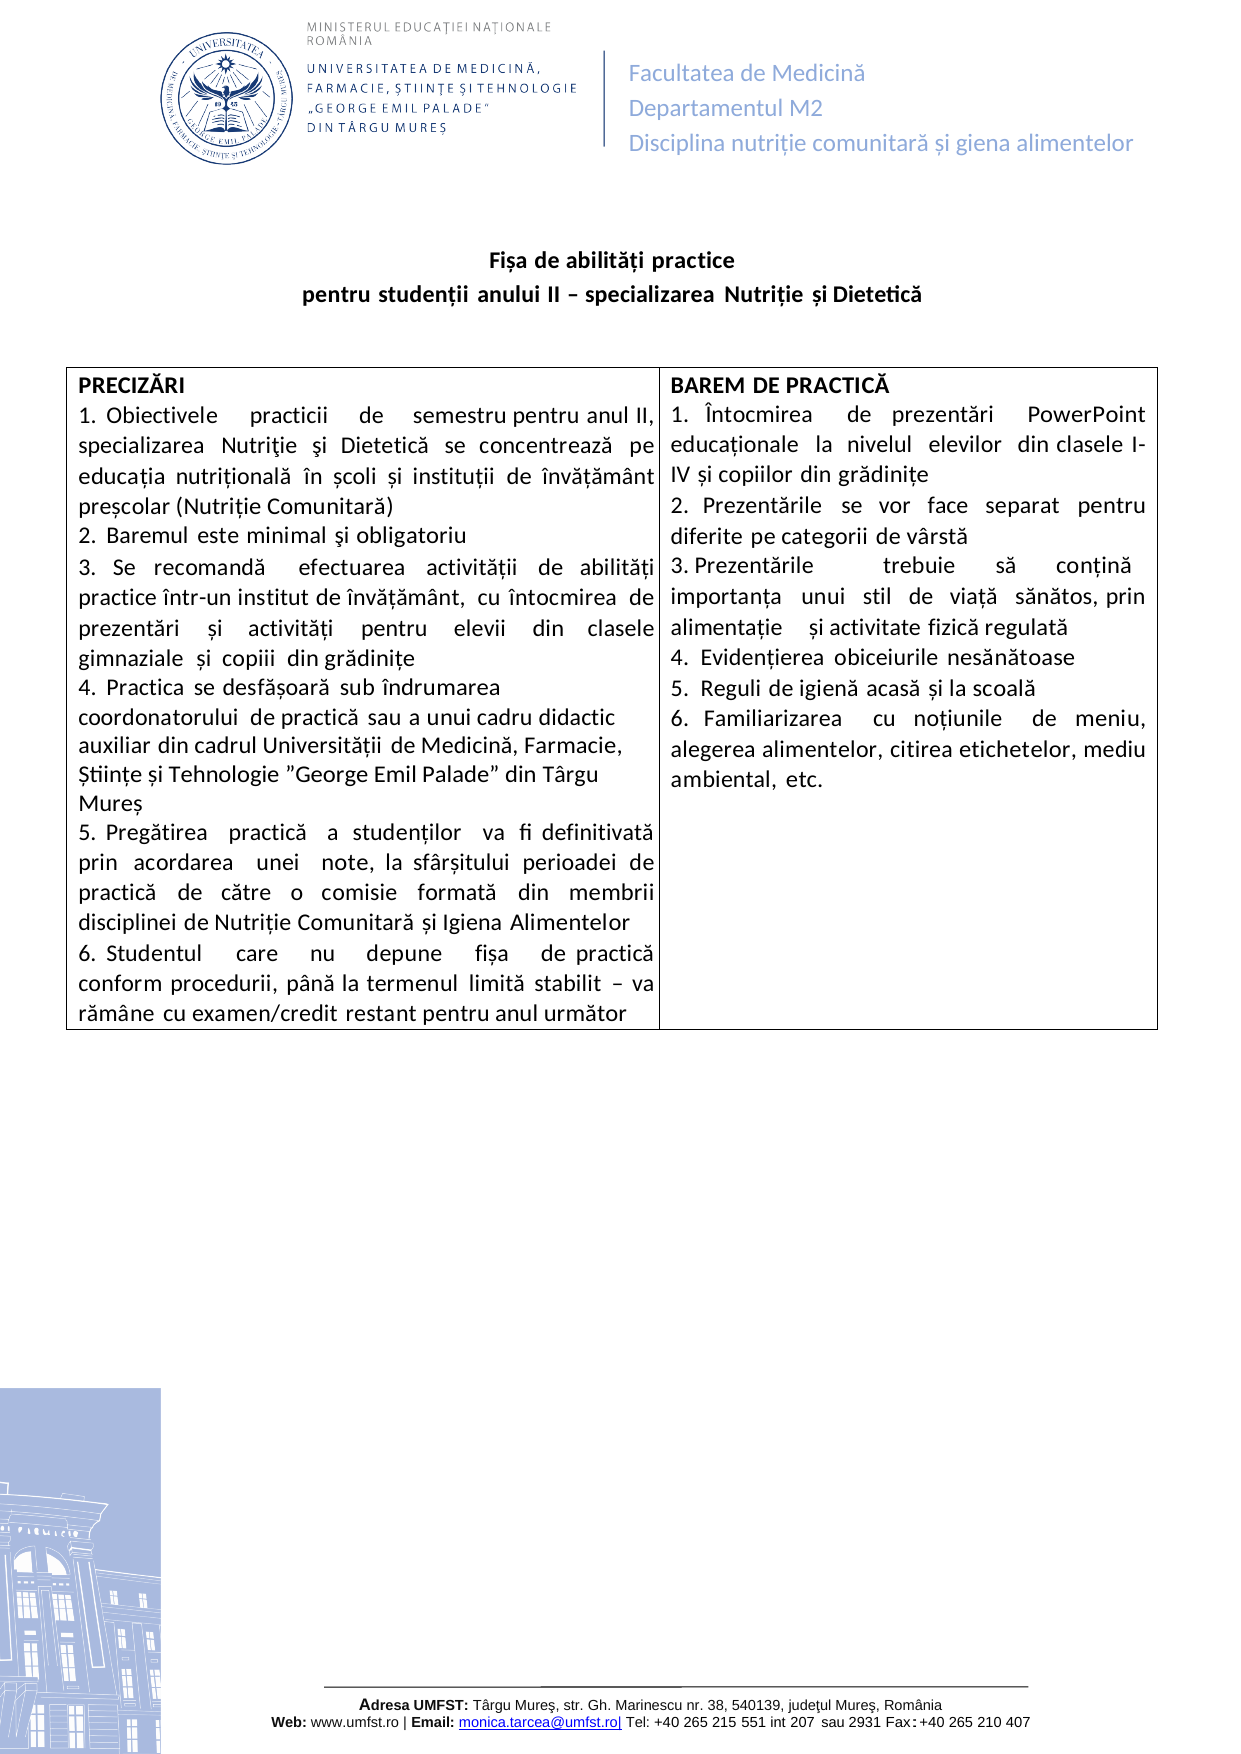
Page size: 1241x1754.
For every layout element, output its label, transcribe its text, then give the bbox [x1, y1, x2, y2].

picture [0, 1388, 161, 1754]
text pentru studenții anului II – specializarea Nutriție și Dietetică [78, 279, 1146, 308]
picture [160, 22, 605, 165]
text Fișa de abilități practice [78, 245, 1146, 274]
table_header BAREM DE PRACTICĂ 1. Întocmirea de prezentări PowerPoint educaționale la nivelul elevilor din clasele I-IV și copiilor din grădinițe 2. Prezentările se vor face separat pentru diferite pe categorii de vârstă 3. Prezentările trebuie să conțină importanța unui stil de viață sănătos, prin alimentație și activitate fizică regulată 4. Evidențierea obiceiurile nesănătoase 5. Reguli de igienă acasă și la scoală 6. Familiarizarea cu noțiunile de meniu, alegerea alimentelor, citirea etichetelor, mediu ambiental, etc. [660, 368, 1157, 1029]
table_header PRECIZĂRI 1. Obiectivele practicii de semestru pentru anul II, specializarea Nutriţie şi Dietetică se concentrează pe educația nutrițională în școli și instituții de învățământ preșcolar (Nutriție Comunitară) 2. Baremul este minimal şi obligatoriu 3. 3. Se recomandă efectuarea activității de abilități practice într-un institut de învățământ, cu întocmirea de prezentări și activități pentru elevii din clasele gimnaziale și copiii din grădinițe 4. Practica se desfășoară sub îndrumarea coordonatorului de practică sau a unui cadru didactic auxiliar din cadrul Universității de Medicină, Farmacie, Științe și Tehnologie ”George Emil Palade” din Târgu Mureș 5. 5. Pregătirea practică a studenților va fi definitivată prin acordarea unei note, la sfârșitului perioadei de practică de către o comisie formată din membrii disciplinei de Nutriție Comunitară și Igiena Alimentelor 6. 6. Studentul care nu depune fișa de practică conform procedurii, până la termenul limită stabilit – va rămâne cu examen/credit restant pentru anul următor [67, 368, 659, 1029]
